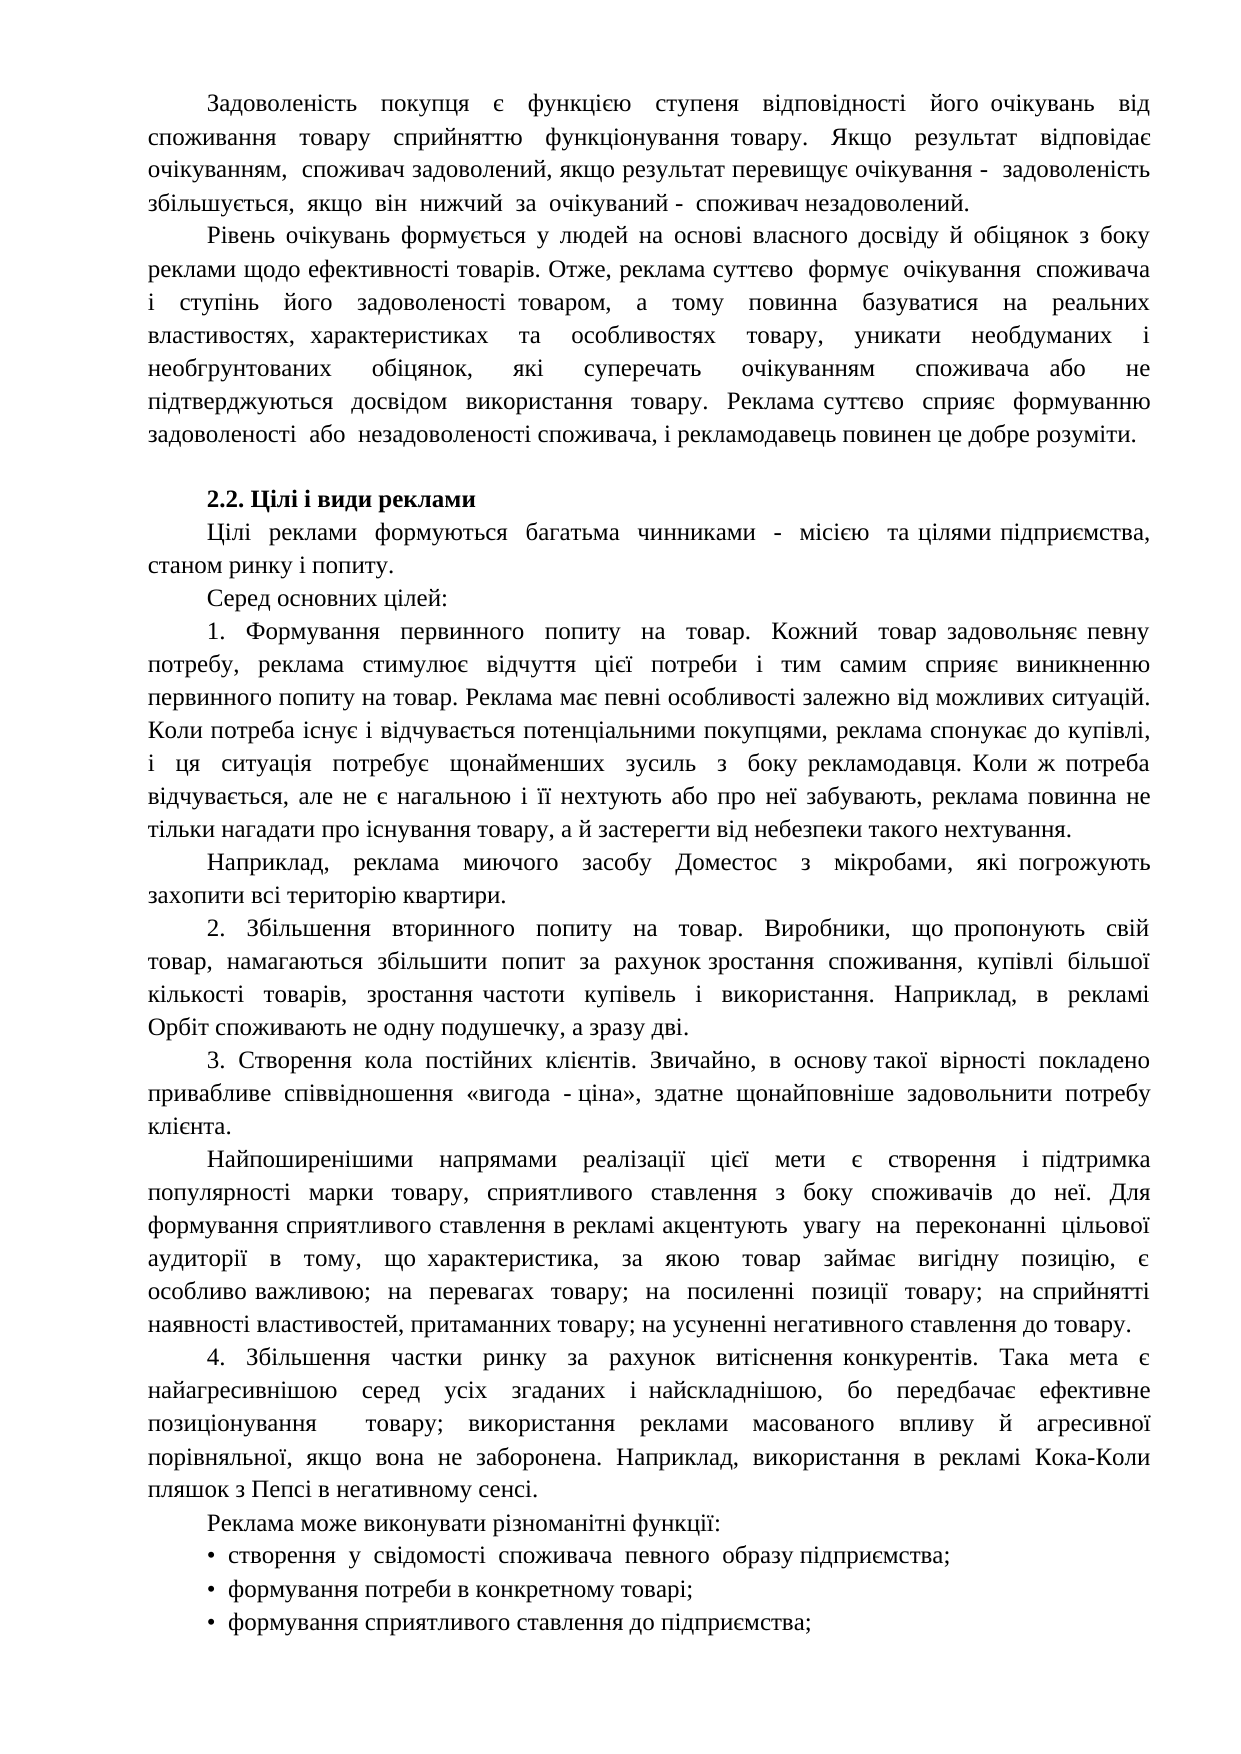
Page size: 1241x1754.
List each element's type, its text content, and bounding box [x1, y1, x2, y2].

text 1. Формування первинного попиту на товар. Кожний товар задовольняє певну потребу, реклама стимулює відчуття цієї потреби і тим самим сприяє виникненню первинного попиту на товар. Реклама має певні особливості залежно від можливих ситуацій. Коли потреба існує і відчувається потенціальними покупцями, реклама спонукає до купівлі, і ця ситуація потребує щонайменших зусиль з боку рекламодавця. Коли ж потреба відчувається, але не є нагальною і її нехтують або про неї забувають, реклама повинна не тільки нагадати про існування товару, а й застерегти від небезпеки такого нехтування. [148, 616, 1152, 843]
text 2.2. Цілі і види реклами [148, 484, 1152, 513]
text Реклама може виконувати різноманітні функції: [148, 1508, 1152, 1536]
text Найпоширенішими напрямами реалізації цієї мети є створення і підтримка популярності марки товару, сприятливого ставлення з боку споживачів до неї. Для формування сприятливого ставлення в рекламі акцентують увагу на переконанні цільової аудиторії в тому, що характеристика, за якою товар займає вигідну позицію, є особливо важливою; на перевагах товару; на посиленні позиції товару; на сприйнятті наявності властивостей, притаманних товару; на усуненні негативного ставлення до товару. [148, 1144, 1152, 1338]
text • створення у свідомості споживача певного образу підприємства; [148, 1541, 1152, 1569]
text Наприклад, реклама миючого засобу Доместос з мікробами, які погрожують захопити всі територію квартири. [148, 847, 1152, 909]
text 3. Створення кола постійних клієнтів. Звичайно, в основу такої вірності покладено привабливе співвідношення «вигода - ціна», здатне щонайповніше задовольнити потребу клієнта. [148, 1045, 1152, 1140]
text Серед основних цілей: [148, 583, 1152, 612]
text • формування сприятливого ставлення до підприємства; [148, 1607, 1152, 1635]
text Задоволеність покупця є функцією ступеня відповідності його очікувань від споживання товару сприйняттю функціонування товару. Якщо результат відповідає очікуванням, споживач задоволений, якщо результат перевищує очікування - задоволеність збільшується, якщо він нижчий за очікуваний - споживач незадоволений. [148, 88, 1152, 216]
text Цілі реклами формуються багатьма чинниками - місією та цілями підприємства, станом ринку і попиту. [148, 517, 1152, 579]
text 4. Збільшення частки ринку за рахунок витіснення конкурентів. Така мета є найагресивнішою серед усіх згаданих і найскладнішою, бо передбачає ефективне позиціонування товару; використання реклами масованого впливу й агресивної порівняльної, якщо вона не заборонена. Наприклад, використання в рекламі Кока-Коли пляшок з Пепсі в негативному сенсі. [148, 1342, 1152, 1503]
text 2. Збільшення вторинного попиту на товар. Виробники, що пропонують свій товар, намагаються збільшити попит за рахунок зростання споживання, купівлі більшої кількості товарів, зростання частоти купівель і використання. Наприклад, в рекламі Орбіт споживають не одну подушечку, а зразу дві. [148, 913, 1152, 1041]
text • формування потреби в конкретному товарі; [148, 1574, 1152, 1602]
text Рівень очікувань формується у людей на основі власного досвіду й обіцянок з боку реклами щодо ефективності товарів. Отже, реклама суттєво формує очікування споживача і ступінь його задоволеності товаром, а тому повинна базуватися на реальних властивостях, характеристиках та особливостях товару, уникати необдуманих і необгрунтованих обіцянок, які суперечать очікуванням споживача або не підтверджуються досвідом використання товару. Реклама суттєво сприяє формуванню задоволеності або незадоволеності споживача, і рекламодавець повинен це добре розуміти. [148, 221, 1152, 447]
